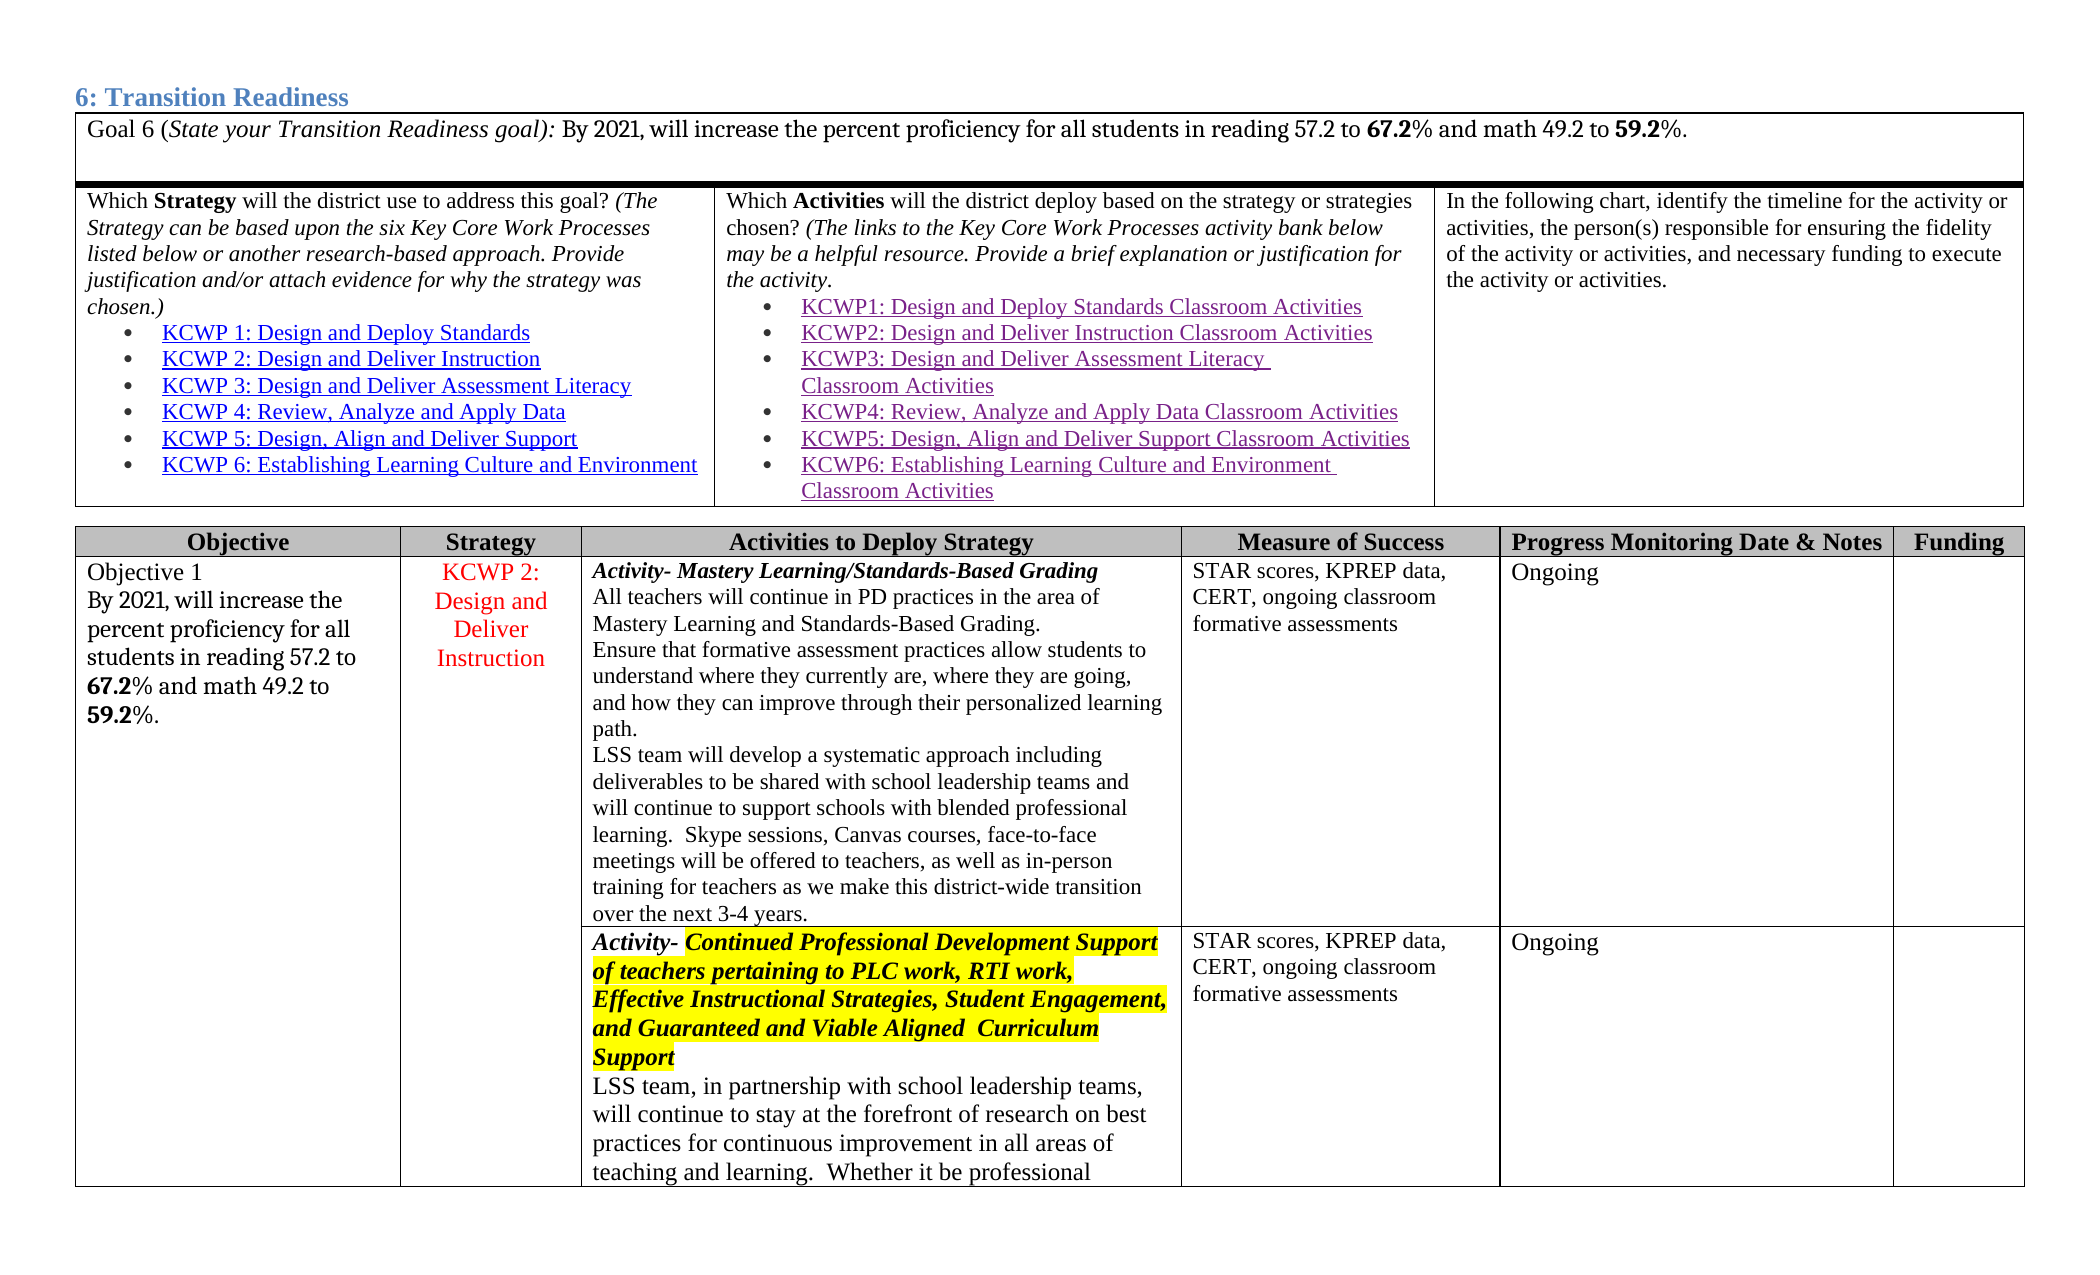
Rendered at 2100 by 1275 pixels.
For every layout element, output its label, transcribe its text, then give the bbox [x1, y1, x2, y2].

table_cell [1894, 927, 2024, 1186]
table_header Funding [1894, 527, 2024, 556]
table_cell In the following chart, identify the timeline for the activity or activities, the person(s) responsible for ensuring the fidelity of the activity or activities, and necessary funding to execute the activity or activities. [1435, 188, 2023, 506]
table_header Progress Monitoring Date & Notes [1501, 527, 1893, 556]
table_header Measure of Success [1182, 527, 1499, 556]
table_cell Which Activities will the district deploy based on the strategy or strategies chosen? (The links to the Key Core Work Processes activity bank below may be a helpful resource. Provide a brief explanation or justification for the activity. KCWP1: Design and Deploy Standards Classroom Activities KCWP2: Design and Deliver Instruction Classroom Activities KCWP3: Design and Deliver Assessment Literacy Classroom Activities KCWP4: Review, Analyze and Apply Data Classroom Activities KCWP5: Design, Align and Deliver Support Classroom Activities KCWP6: Establishing Learning Culture and Environment Classroom Activities [715, 188, 1434, 506]
subtitle 6: Transition Readiness [75, 81, 2025, 112]
table_cell Ongoing [1501, 557, 1893, 926]
table_cell Ongoing [1501, 927, 1893, 1186]
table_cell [582, 927, 1181, 1186]
table_header Objective [76, 527, 400, 556]
table_header Strategy [401, 527, 581, 556]
table_header Goal 6 (State your Transition Readiness goal): By 2021, will increase the percent proficiency for all students in reading 57.2 to 67.2% and math 49.2 to 59.2%. [76, 114, 2023, 181]
table_cell [1894, 557, 2024, 926]
table_cell Objective 1 By 2021, will increase the percent proficiency for all students in reading 57.2 to 67.2% and math 49.2 to 59.2%. [76, 557, 400, 1186]
table_cell KCWP 2: Design and Deliver Instruction [401, 557, 581, 1186]
table_cell Activity- Mastery Learning/Standards-Based Grading All teachers will continue in PD practices in the area of Mastery Learning and Standards-Based Grading. Ensure that formative assessment practices allow students to understand where they currently are, where they are going, and how they can improve through their personalized learning path. LSS team will develop a systematic approach including deliverables to be shared with school leadership teams and will continue to support schools with blended professional learning. Skype sessions, Canvas courses, face-to-face meetings will be offered to teachers, as well as in-person training for teachers as we make this district-wide transition over the next 3-4 years. [582, 557, 1181, 926]
table_header Activities to Deploy Strategy [582, 527, 1181, 556]
table_cell STAR scores, KPREP data, CERT, ongoing classroom formative assessments [1182, 557, 1499, 926]
table_cell Which Strategy will the district use to address this goal? (The Strategy can be based upon the six Key Core Work Processes listed below or another research-based approach. Provide justification and/or attach evidence for why the strategy was chosen.) KCWP 1: Design and Deploy Standards KCWP 2: Design and Deliver Instruction KCWP 3: Design and Deliver Assessment Literacy KCWP 4: Review, Analyze and Apply Data KCWP 5: Design, Align and Deliver Support KCWP 6: Establishing Learning Culture and Environment [76, 188, 714, 506]
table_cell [1182, 927, 1499, 1186]
